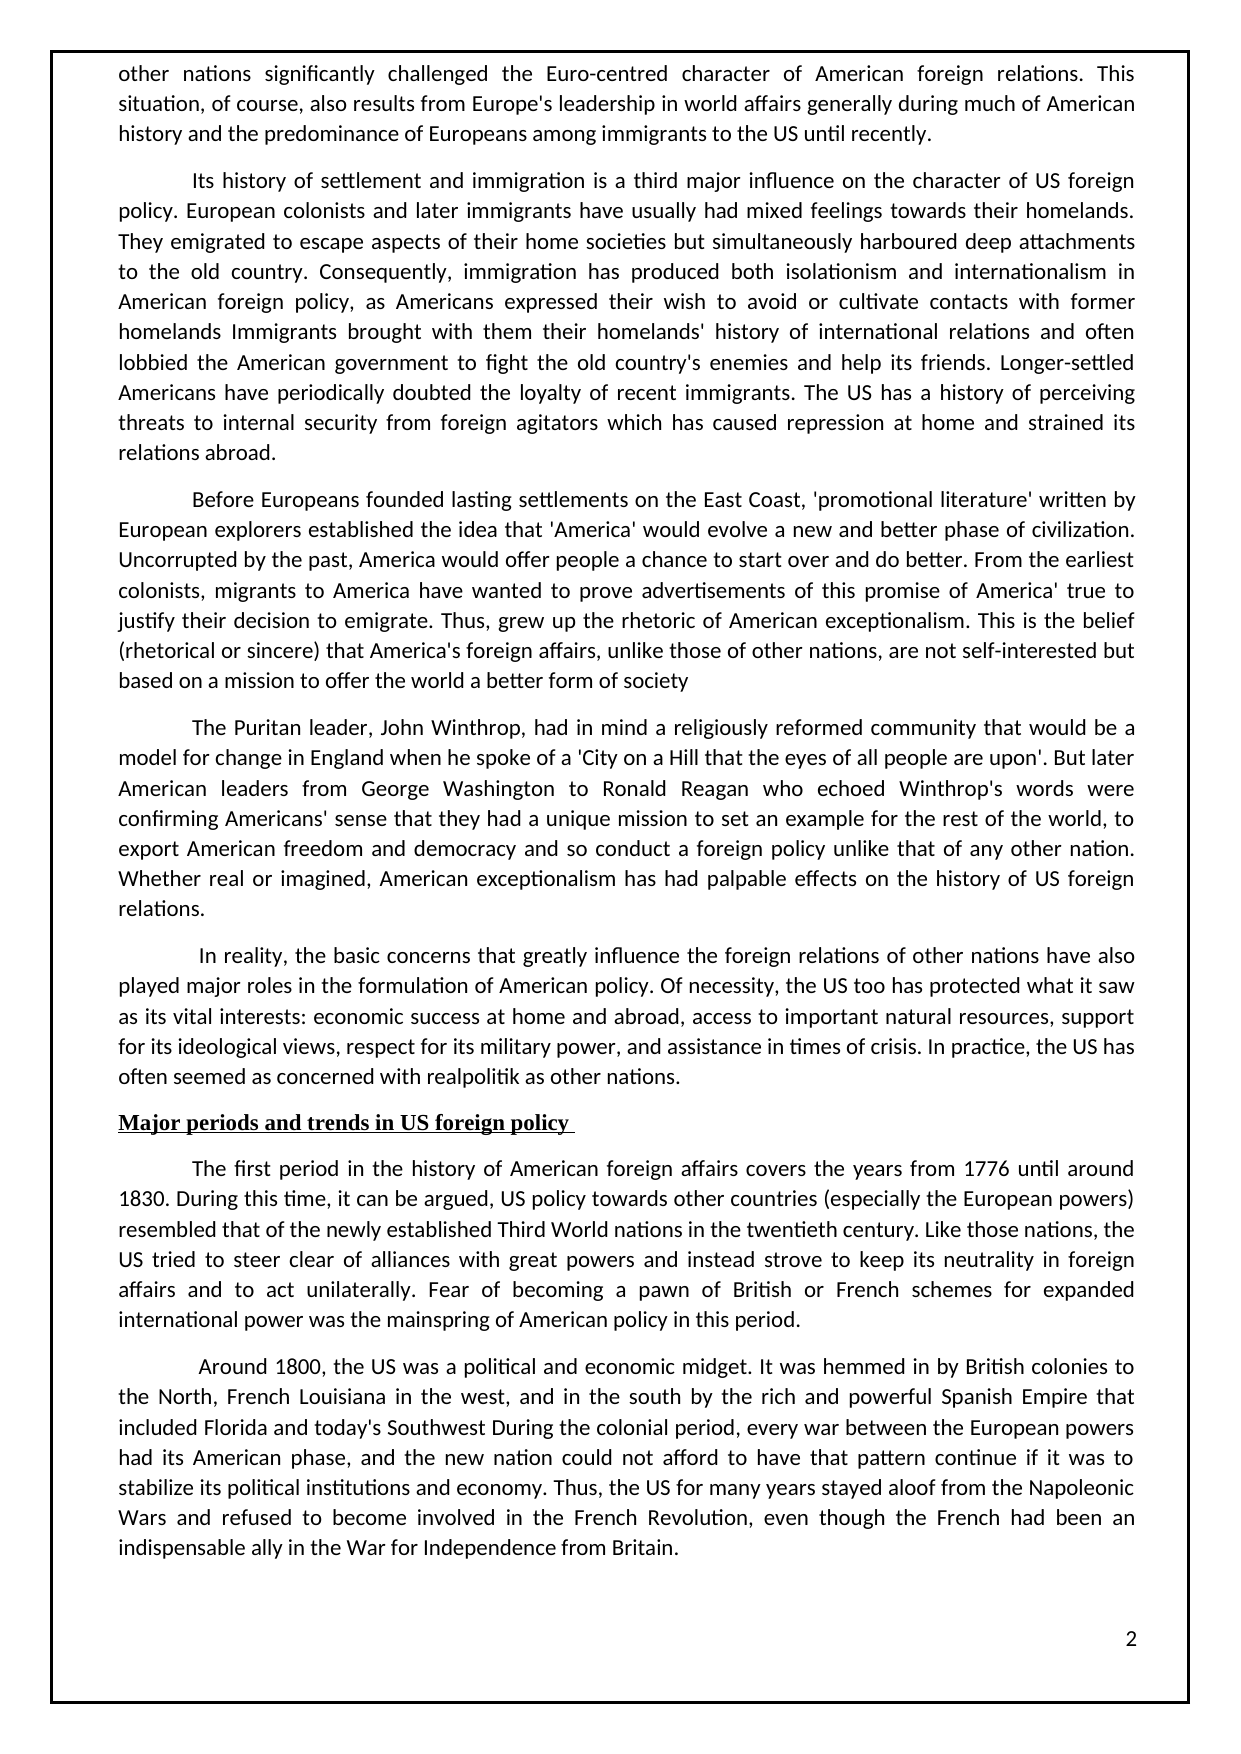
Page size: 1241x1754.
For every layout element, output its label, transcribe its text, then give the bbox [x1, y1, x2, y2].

text Major periods and trends in US foreign policy [118, 1109, 1137, 1136]
text In reality, the basic concerns that greatly influence the foreign relations of other nations have also played major roles in the formulation of American policy. Of necessity, the US too has protected what it saw as its vital interests: economic success at home and abroad, access to important natural resources, support for its ideological views, respect for its military power, and assistance in times of crisis. In practice, the US has often seemed as concerned with realpolitik as other nations. [118, 941, 1137, 1090]
text The first period in the history of American foreign affairs covers the years from 1776 until around 1830. During this time, it can be argued, US policy towards other countries (especially the European powers) resembled that of the newly established Third World nations in the twentieth century. Like those nations, the US tried to steer clear of alliances with great powers and instead strove to keep its neutrality in foreign affairs and to act unilaterally. Fear of becoming a pawn of British or French schemes for expanded international power was the mainspring of American policy in this period. [118, 1154, 1137, 1333]
text Before Europeans founded lasting settlements on the East Coast, 'promotional literature' written by European explorers established the idea that 'America' would evolve a new and better phase of civilization. Uncorrupted by the past, America would offer people a chance to start over and do better. From the earliest colonists, migrants to America have wanted to prove advertisements of this promise of America' true to justify their decision to emigrate. Thus, grew up the rhetoric of American exceptionalism. This is the belief (rhetorical or sincere) that America's foreign affairs, unlike those of other nations, are not self-interested but based on a mission to offer the world a better form of society [118, 485, 1137, 694]
text Its history of settlement and immigration is a third major influence on the character of US foreign policy. European colonists and later immigrants have usually had mixed feelings towards their homelands. They emigrated to escape aspects of their home societies but simultaneously harboured deep attachments to the old country. Consequently, immigration has produced both isolationism and internationalism in American foreign policy, as Americans expressed their wish to avoid or cultivate contacts with former homelands Immigrants brought with them their homelands' history of international relations and often lobbied the American government to fight the old country's enemies and help its friends. Longer-settled Americans have periodically doubted the loyalty of recent immigrants. The US has a history of perceiving threats to internal security from foreign agitators which has caused repression at home and strained its relations abroad. [118, 166, 1137, 466]
text The Puritan leader, John Winthrop, had in mind a religiously reformed community that would be a model for change in England when he spoke of a 'City on a Hill that the eyes of all people are upon'. But later American leaders from George Washington to Ronald Reagan who echoed Winthrop's words were confirming Americans' sense that they had a unique mission to set an example for the rest of the world, to export American freedom and democracy and so conduct a foreign policy unlike that of any other nation. Whether real or imagined, American exceptionalism has had palpable effects on the history of US foreign relations. [118, 713, 1137, 923]
text Around 1800, the US was a political and economic midget. It was hemmed in by British colonies to the North, French Louisiana in the west, and in the south by the rich and powerful Spanish Empire that included Florida and today's Southwest During the colonial period, every war between the European powers had its American phase, and the new nation could not afford to have that pattern continue if it was to stabilize its political institutions and economy. Thus, the US for many years stayed aloof from the Napoleonic Wars and refused to become involved in the French Revolution, even though the French had been an indispensable ally in the War for Independence from Britain. [118, 1352, 1137, 1561]
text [118, 59, 1137, 148]
